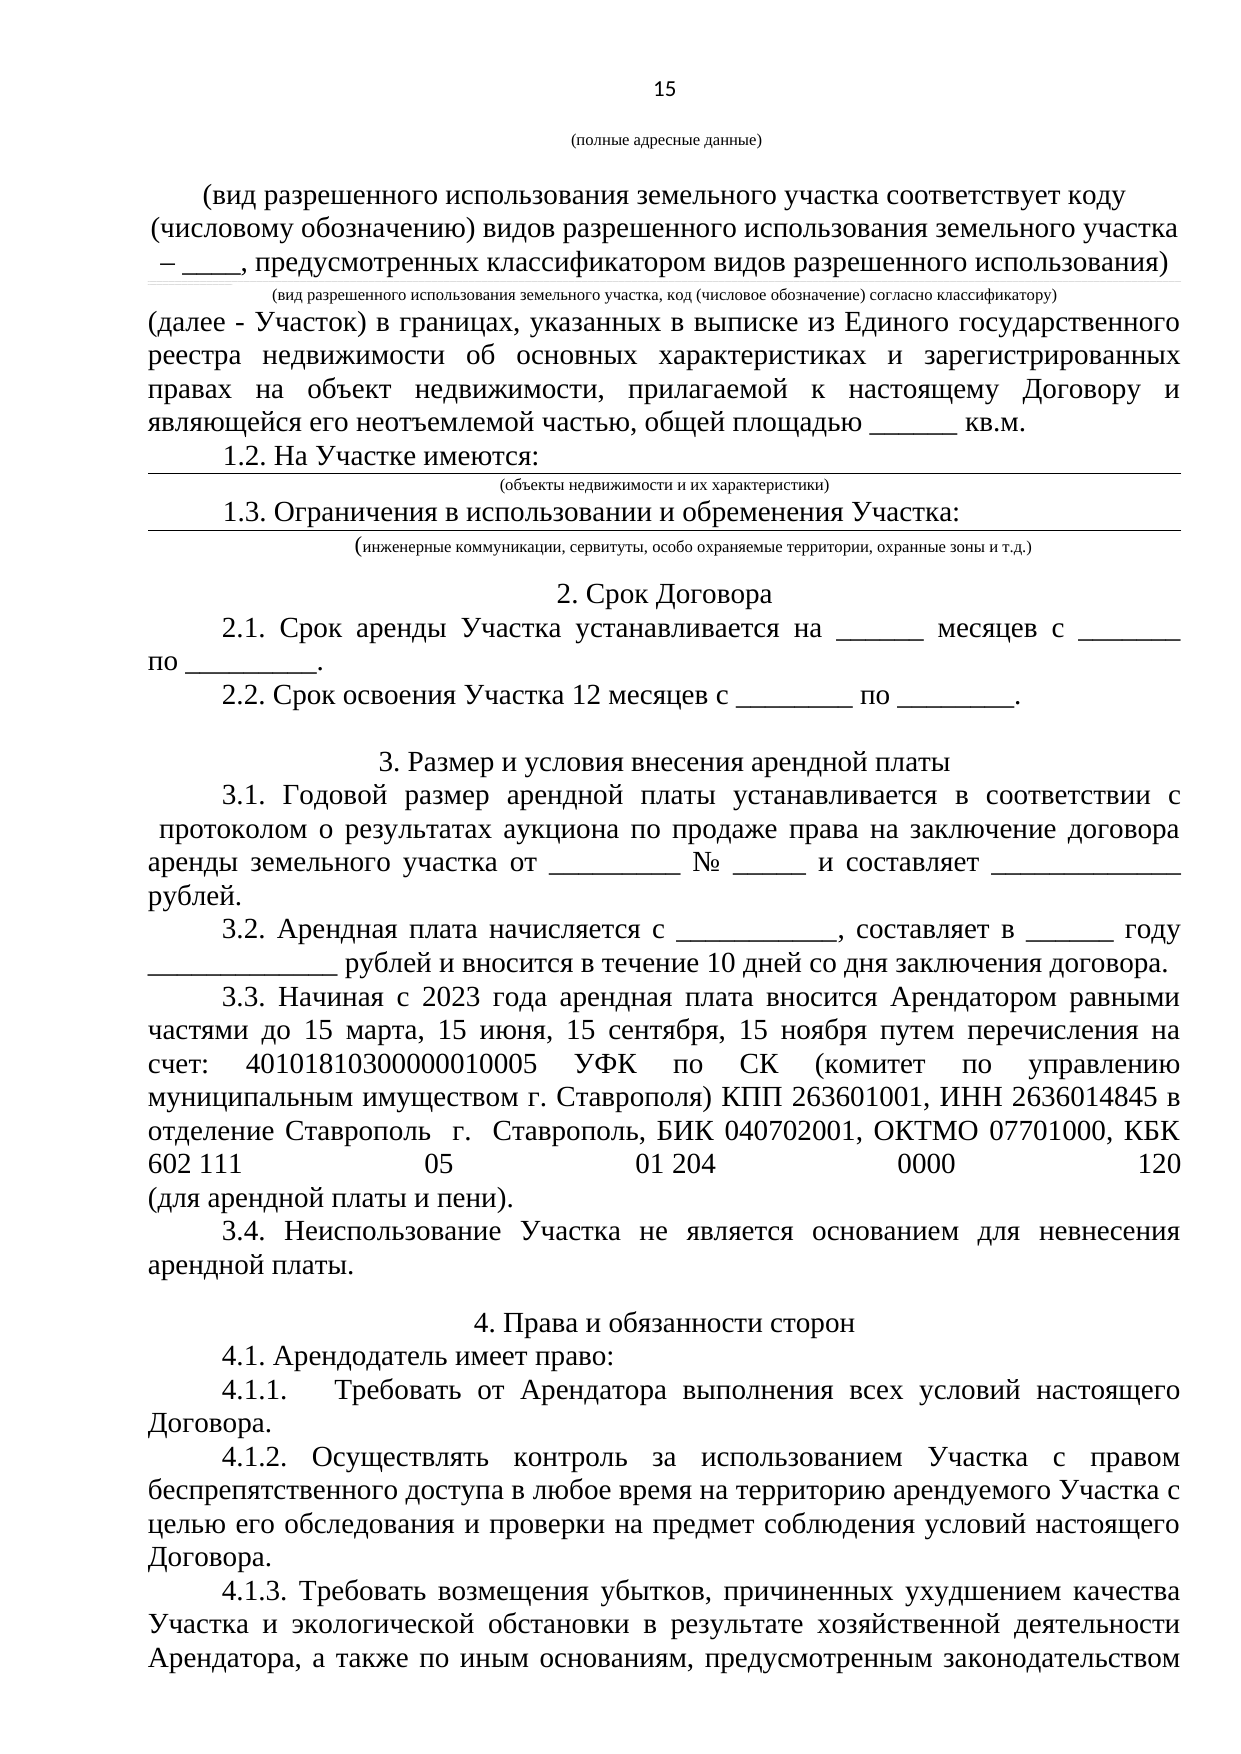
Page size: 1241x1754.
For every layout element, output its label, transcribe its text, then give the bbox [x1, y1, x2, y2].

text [148, 1573, 1181, 1674]
text 4.1.2. Осуществлять контроль за использованием Участка с правом беспрепятственного доступа в любое время на территорию арендуемого Участка с целью его обследования и проверки на предмет соблюдения условий настоящего Договора. [148, 1439, 1181, 1573]
text 3.3. Начиная с 2023 года арендная плата вносится Арендатором равными частями до 15 марта, 15 июня, 15 сентября, 15 ноября путем перечисления на счет: 40101810300000010005 УФК по СК (комитет по управлению муниципальным имуществом г. Ставрополя) КПП 263601001, ИНН 2636014845 в отделение Ставрополь г. Ставрополь, БИК 040702001, ОКТМО 07701000, КБК 602 111 05 01 204 0000 120 (для арендной платы и пени). [148, 979, 1181, 1213]
text 3. Размер и условия внесения арендной платы [148, 744, 1181, 777]
text (полные адресные данные) [148, 130, 1181, 149]
text 4. Права и обязанности сторон [148, 1305, 1181, 1338]
text 3.2. Арендная плата начисляется с ___________, составляет в ______ году _____________ рублей и вносится в течение 10 дней со дня заключения договора. [148, 912, 1181, 979]
text (вид разрешенного использования земельного участка соответствует коду (числовому обозначению) видов разрешенного использования земельного участка – ____, предусмотренных классификатором видов разрешенного использования) [148, 177, 1181, 278]
text (инженерные коммуникации, сервитуты, особо охраняемые территории, охранные зоны и т.д.) [177, 531, 1181, 557]
text 3.4. Неиспользование Участка не является основанием для невнесения арендной платы. [148, 1213, 1181, 1281]
text 2. Срок Договора [148, 576, 1181, 610]
text (далее - Участок) в границах, указанных в выписке из Единого государственного реестра недвижимости об основных характеристиках и зарегистрированных правах на объект недвижимости, прилагаемой к настоящему Договору и являющейся его неотъемлемой частью, общей площадью ______ кв.м. [148, 304, 1181, 438]
text 3.1. Годовой размер арендной платы устанавливается в соответствии с протоколом о результатах аукциона по продаже права на заключение договора аренды земельного участка от _________ № _____ и составляет _____________ рублей. [148, 777, 1181, 912]
text 1.3. Ограничения в использовании и обременения Участка: [148, 494, 1181, 527]
text (объекты недвижимости и их характеристики) [148, 474, 1181, 494]
text 4.1. Арендодатель имеет право: [148, 1338, 1181, 1372]
text 1.2. На Участке имеются: [148, 438, 1181, 473]
text 2.1. Срок аренды Участка устанавливается на ______ месяцев с _______ по _________. [148, 610, 1181, 677]
text 4.1.1. Требовать от Арендатора выполнения всех условий настоящего Договора. [148, 1372, 1181, 1439]
text 2.2. Срок освоения Участка 12 месяцев с ________ по ________. [148, 677, 1181, 710]
text (вид разрешенного использования земельного участка, код (числовое обозначение) согласно классификатору) [148, 284, 1181, 304]
